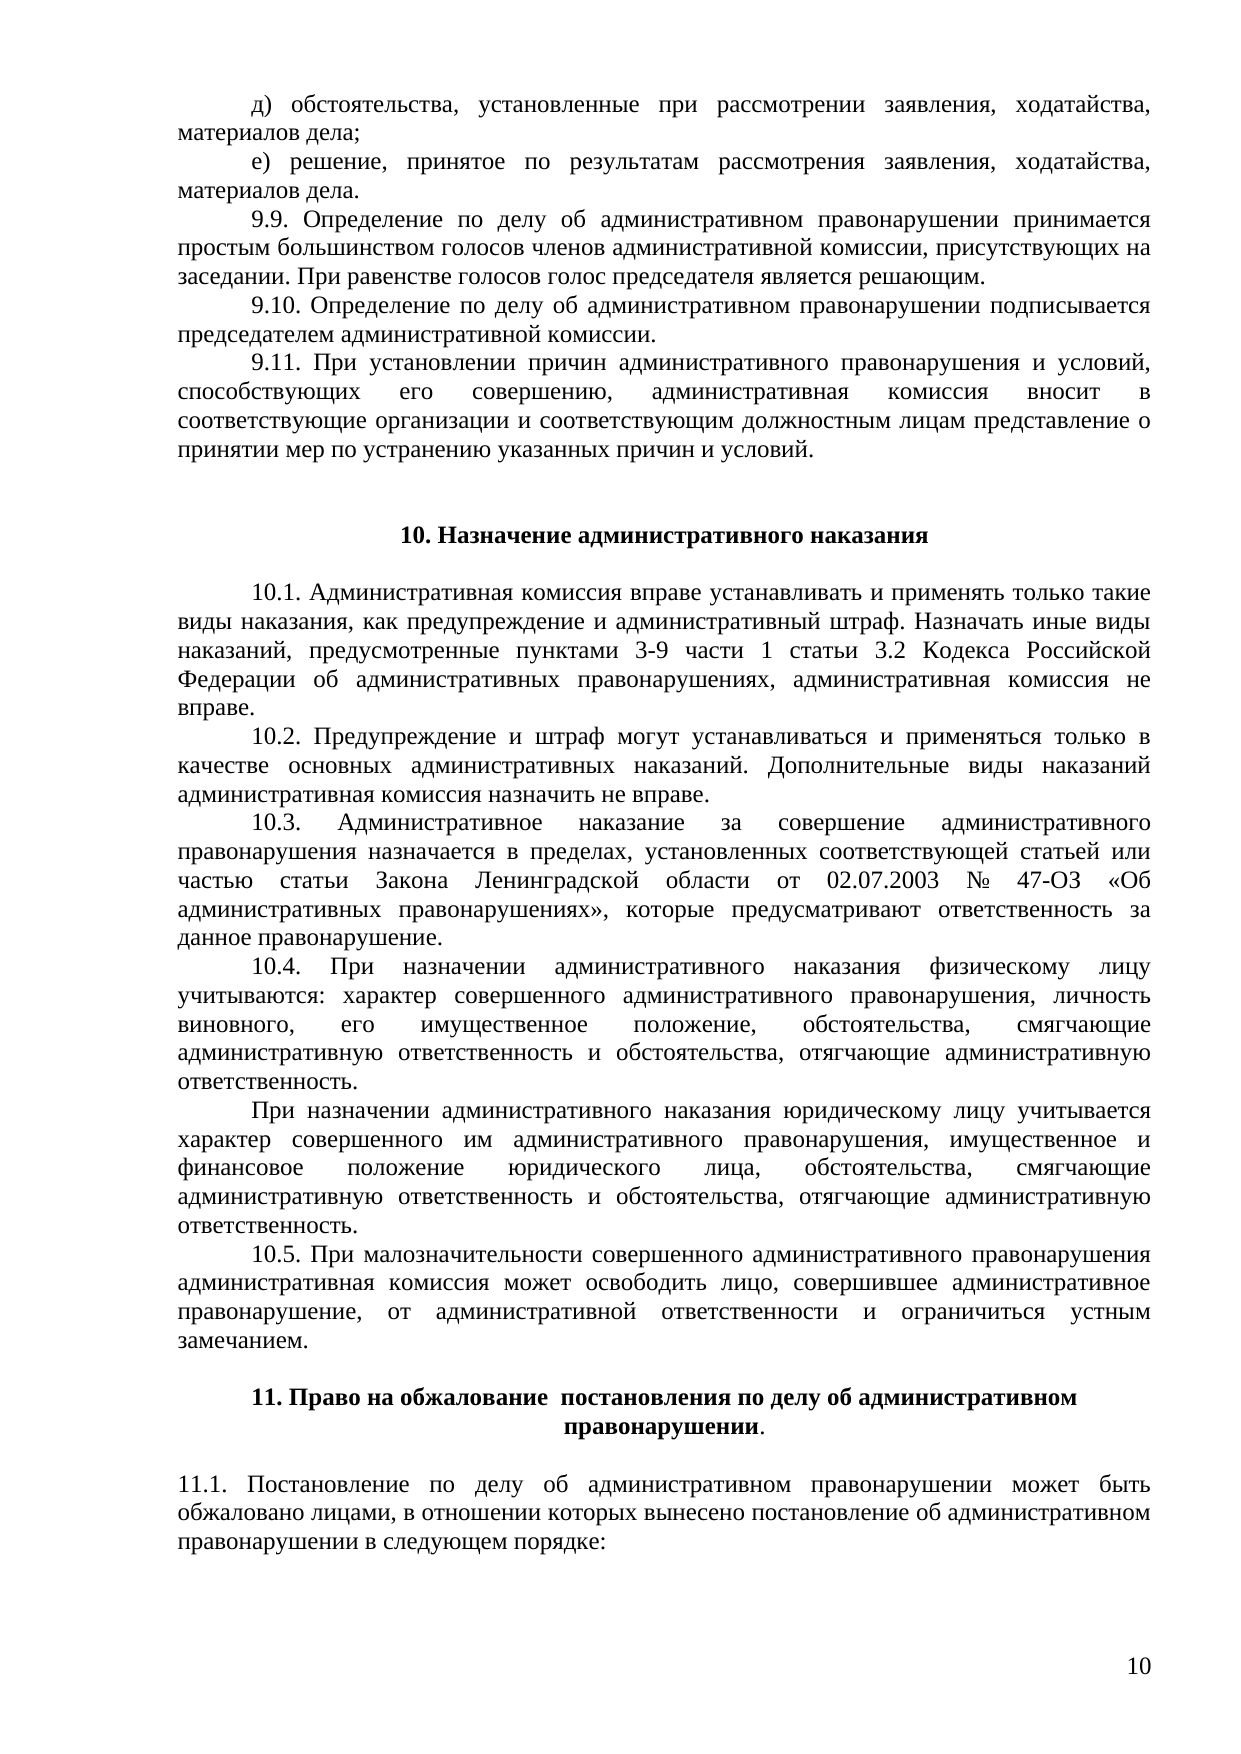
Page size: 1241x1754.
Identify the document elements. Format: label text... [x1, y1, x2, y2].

text 10.4. При назначении административного наказания физическому лицу учитываются: характер совершенного административного правонарушения, личность виновного, его имущественное положение, обстоятельства, смягчающие административную ответственность и обстоятельства, отягчающие административную ответственность. [177, 951, 1152, 1095]
text 11. Право на обжалование постановления по делу об административном правонарушении. [177, 1382, 1152, 1440]
text 10.1. Административная комиссия вправе устанавливать и применять только такие виды наказания, как предупреждение и административный штраф. Назначать иные виды наказаний, предусмотренные пунктами 3-9 части 1 статьи 3.2 Кодекса Российской Федерации об административных правонарушениях, административная комиссия не вправе. [177, 577, 1152, 721]
text 11.1. Постановление по делу об административном правонарушении может быть обжаловано лицами, в отношении которых вынесено постановление об административном правонарушении в следующем порядке: [177, 1469, 1152, 1555]
text 9.11. При установлении причин административного правонарушения и условий, способствующих его совершению, административная комиссия вносит в соответствующие организации и соответствующим должностным лицам представление о принятии мер по устранению указанных причин и условий. [177, 347, 1152, 462]
text 10.5. При малозначительности совершенного административного правонарушения административная комиссия может освободить лицо, совершившее административное правонарушение, от административной ответственности и ограничиться устным замечанием. [177, 1239, 1152, 1354]
text 10.2. Предупреждение и штраф могут устанавливаться и применяться только в качестве основных административных наказаний. Дополнительные виды наказаний административная комиссия назначить не вправе. [177, 721, 1152, 807]
text е) решение, принятое по результатам рассмотрения заявления, ходатайства, материалов дела. [177, 146, 1152, 204]
text 10. Назначение административного наказания [177, 520, 1152, 549]
text 10.3. Административное наказание за совершение административного правонарушения назначается в пределах, установленных соответствующей статьей или частью статьи Закона Ленинградской области от 02.07.2003 № 47-ОЗ «Об административных правонарушениях», которые предусматривают ответственность за данное правонарушение. [177, 807, 1152, 951]
text д) обстоятельства, установленные при рассмотрении заявления, ходатайства, материалов дела; [177, 89, 1152, 146]
text 9.10. Определение по делу об административном правонарушении подписывается председателем административной комиссии. [177, 290, 1152, 347]
text 9.9. Определение по делу об административном правонарушении принимается простым большинством голосов членов административной комиссии, присутствующих на заседании. При равенстве голосов голос председателя является решающим. [177, 204, 1152, 290]
text При назначении административного наказания юридическому лицу учитывается характер совершенного им административного правонарушения, имущественное и финансовое положение юридического лица, обстоятельства, смягчающие административную ответственность и обстоятельства, отягчающие административную ответственность. [177, 1095, 1152, 1239]
